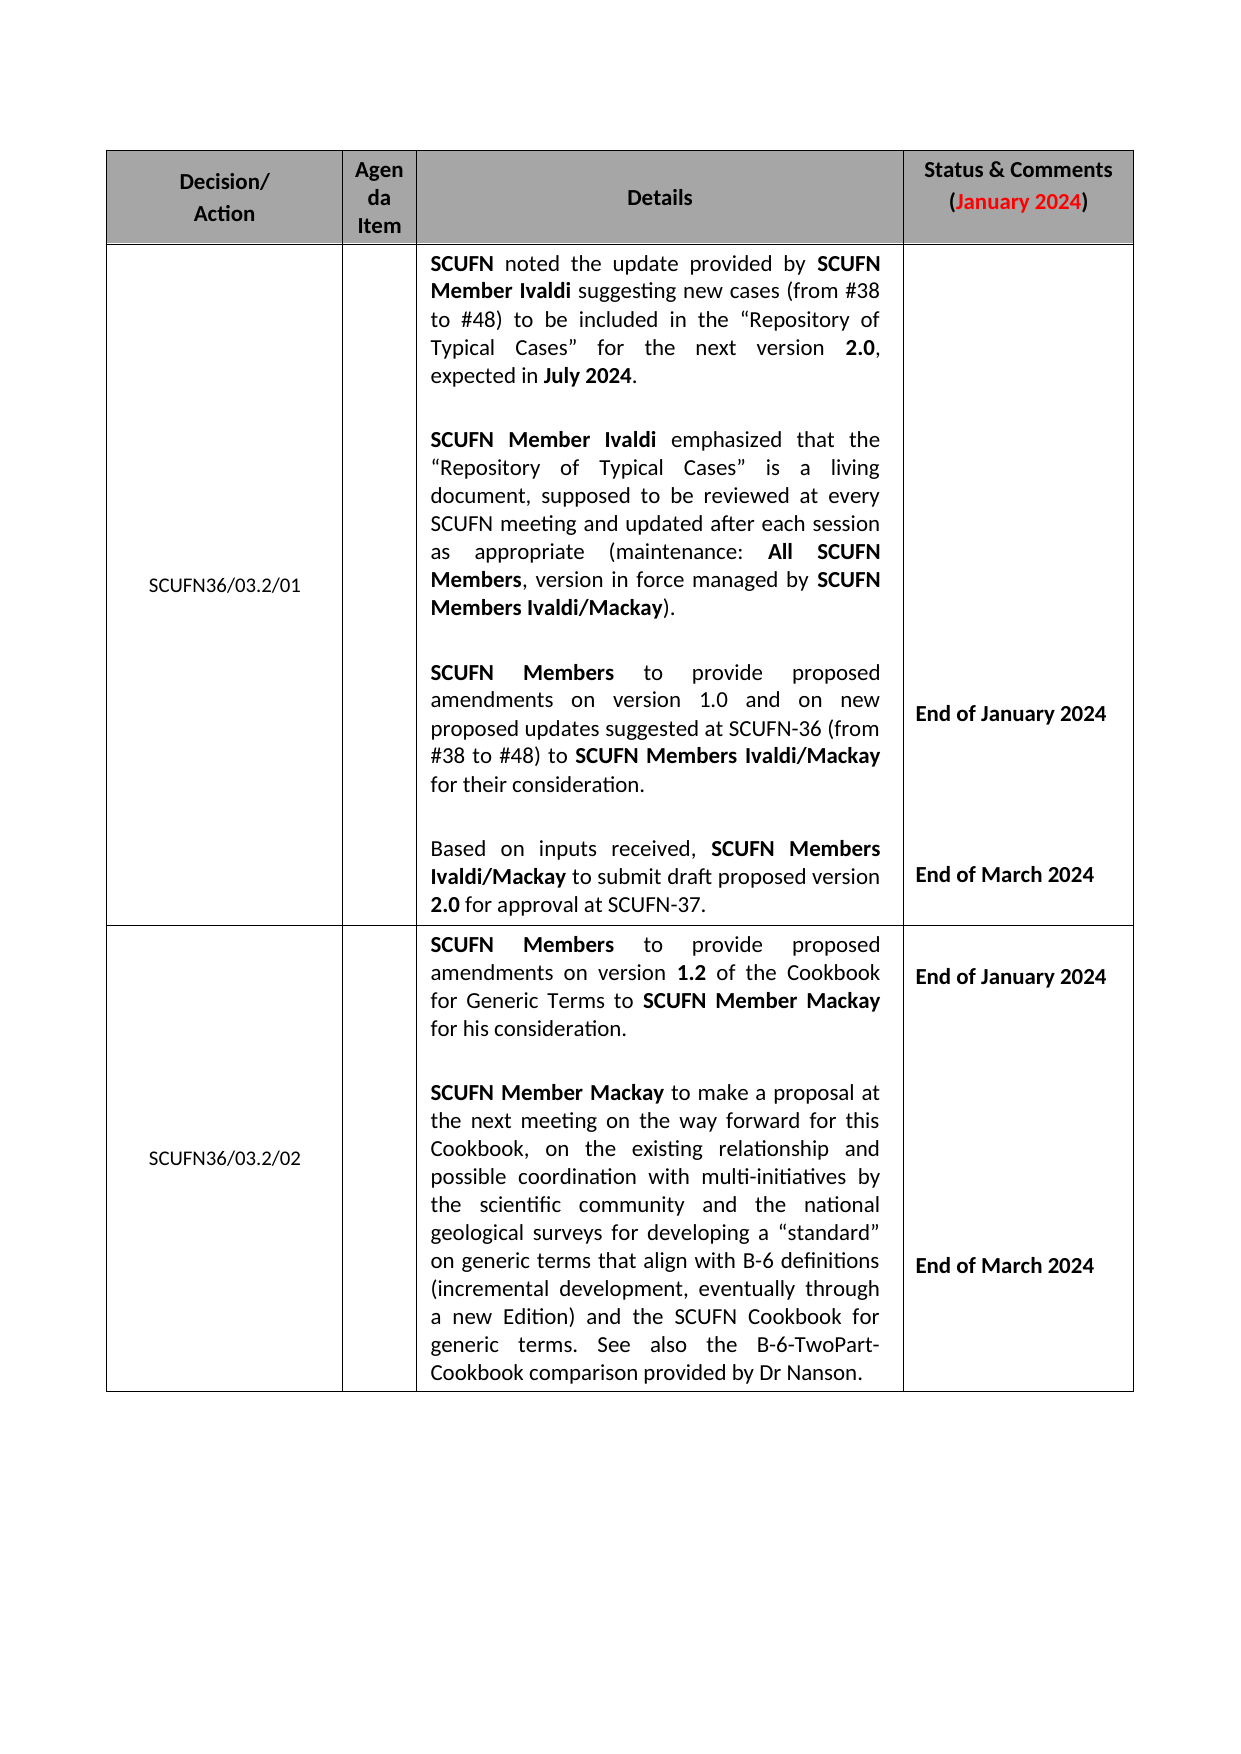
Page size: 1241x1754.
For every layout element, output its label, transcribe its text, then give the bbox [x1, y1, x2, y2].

table_header Details [417, 151, 903, 243]
table_header Agenda Item [343, 151, 416, 243]
table_header Status & Comments (January 2024) [904, 151, 1133, 243]
table_cell End of January 2024 End of March 2024 [904, 926, 1133, 1391]
table_cell SCUFN36/03.2/01 [107, 245, 342, 924]
table_cell SCUFN36/03.2/02 [107, 926, 342, 1391]
table_cell End of January 2024 End of March 2024 [904, 245, 1133, 924]
table_cell SCUFN noted the update provided by SCUFN Member Ivaldi suggesting new cases (from #38 to #48) to be included in the “Repository of Typical Cases” for the next version 2.0, expected in July 2024. SCUFN Member Ivaldi emphasized that the “Repository of Typical Cases” is a living document, supposed to be reviewed at every SCUFN meeting and updated after each session as appropriate (maintenance: All SCUFN Members, version in force managed by SCUFN Members Ivaldi/Mackay). SCUFN Members to provide proposed amendments on version 1.0 and on new proposed updates suggested at SCUFN-36 (from #38 to #48) to SCUFN Members Ivaldi/Mackay for their consideration. Based on inputs received, SCUFN Members Ivaldi/Mackay to submit draft proposed version 2.0 for approval at SCUFN-37. [417, 245, 903, 924]
table_cell SCUFN Members to provide proposed amendments on version 1.2 of the Cookbook for Generic Terms to SCUFN Member Mackay for his consideration. SCUFN Member Mackay to make a proposal at the next meeting on the way forward for this Cookbook, on the existing relationship and possible coordination with multi-initiatives by the scientific community and the national geological surveys for developing a “standard” on generic terms that align with B-6 definitions (incremental development, eventually through a new Edition) and the SCUFN Cookbook for generic terms. See also the B-6-TwoPart-Cookbook comparison provided by Dr Nanson. [417, 926, 903, 1391]
table_cell [343, 926, 416, 1391]
table_cell [343, 245, 416, 924]
table_header Decision/ Action [107, 151, 342, 243]
